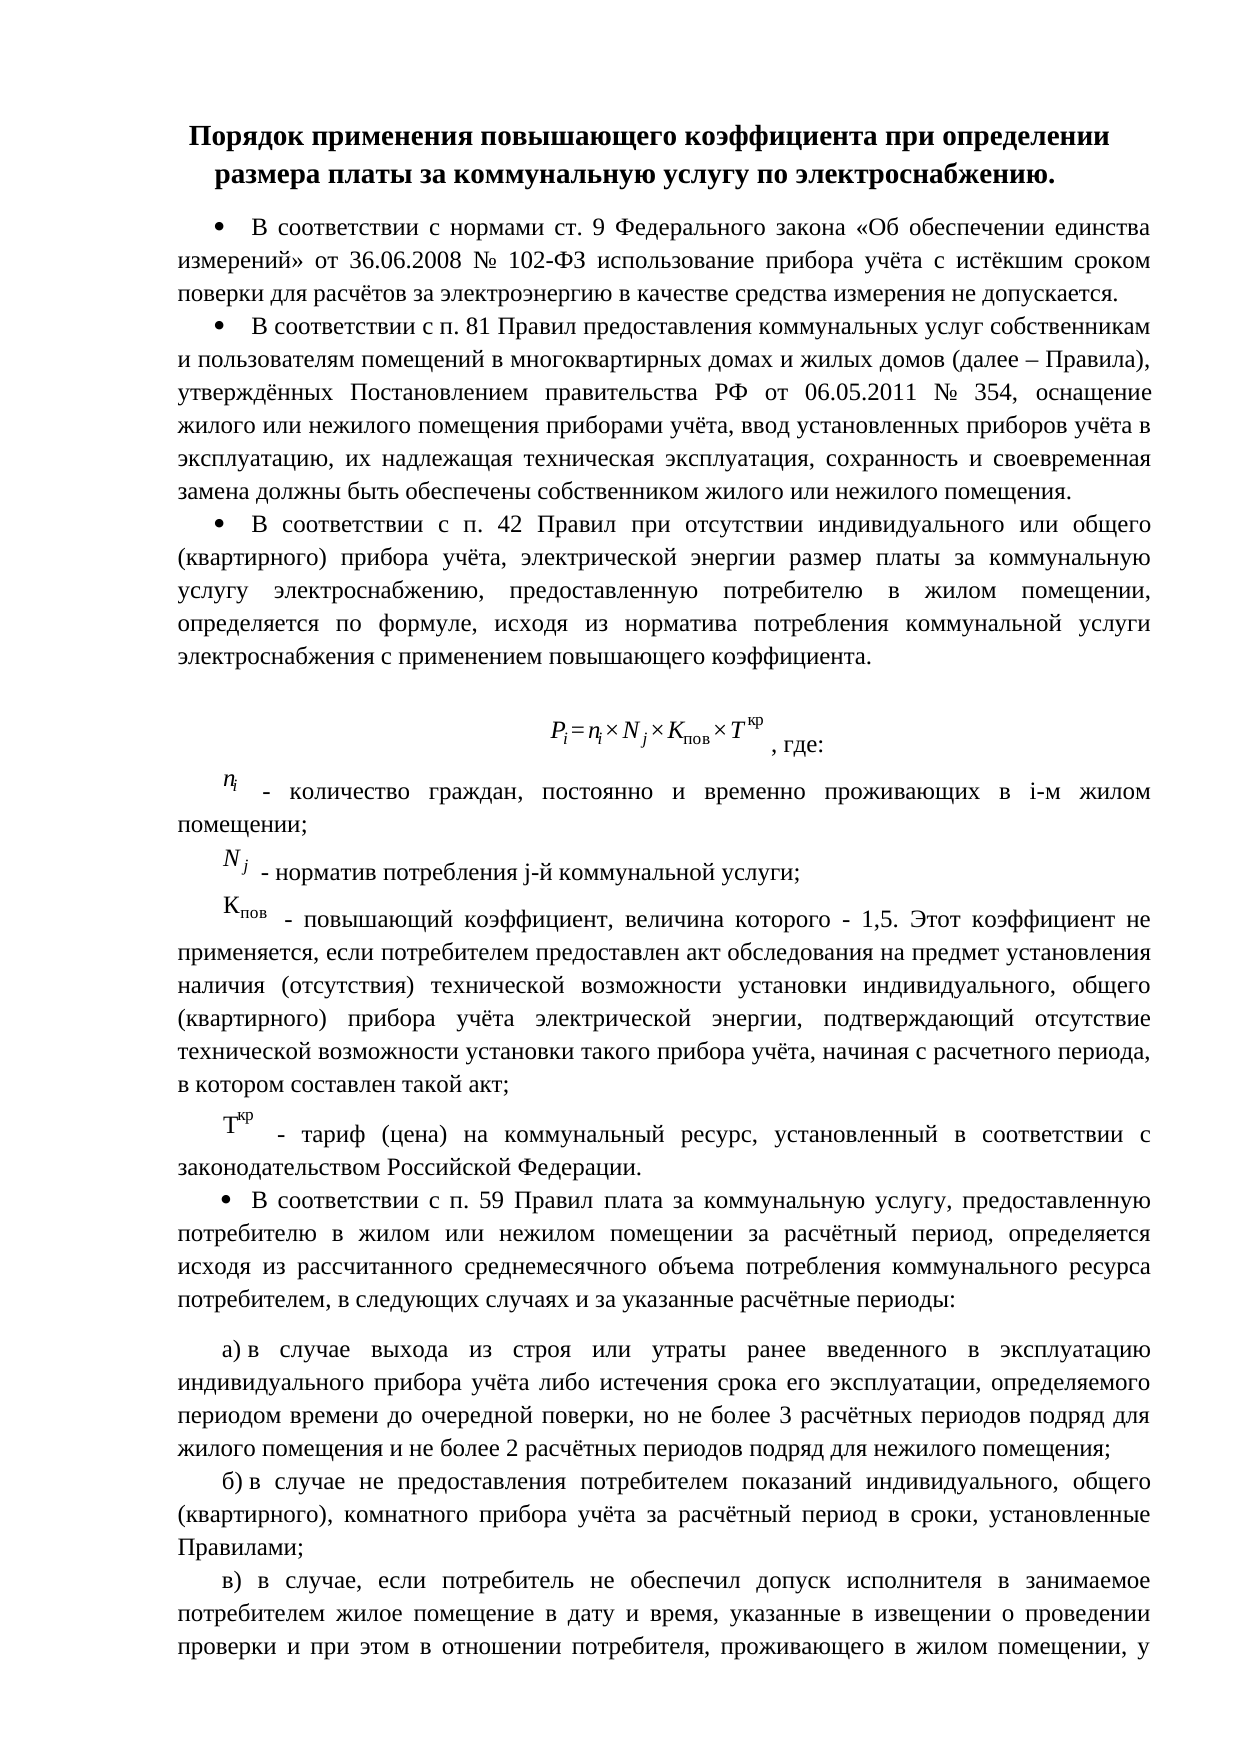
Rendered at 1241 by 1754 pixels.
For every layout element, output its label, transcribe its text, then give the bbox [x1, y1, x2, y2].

text - тариф (цена) на коммунальный ресурс, установленный в соответствии с законодательством Российской Федерации. [177, 1102, 1152, 1181]
list В соответствии с п. 42 Правил при отсутствии индивидуального или общего (квартирного) прибора учёта, электрической энергии размер платы за коммунальную услугу электроснабжению, предоставленную потребителю в жилом помещении, определяется по формуле, исходя из норматива потребления коммунальной услуги электроснабжения с применением повышающего коэффициента. [177, 509, 1152, 670]
list В соответствии с п. 59 Правил плата за коммунальную услугу, предоставленную потребителю в жилом или нежилом помещении за расчётный период, определяется исходя из рассчитанного среднемесячного объема потребления коммунального ресурса потребителем, в следующих случаях и за указанные расчётные периоды: [177, 1185, 1152, 1313]
list В соответствии с п. 81 Правил предоставления коммунальных услуг собственникам и пользователям помещений в многоквартирных домах и жилых домов (далее – Правила), утверждённых Постановлением правительства РФ от 06.05.2011 № 354, оснащение жилого или нежилого помещения приборами учёта, ввод установленных приборов учёта в эксплуатацию, их надлежащая техническая эксплуатация, сохранность и своевременная замена должны быть обеспечены собственником жилого или нежилого помещения. [177, 311, 1152, 505]
list В соответствии с нормами ст. 9 Федерального закона «Об обеспечении единства измерений» от 36.06.2008 № 102-ФЗ использование прибора учёта с истёкшим сроком поверки для расчётов за электроэнергию в качестве средства измерения не допускается. [177, 212, 1152, 307]
text а) в случае выхода из строя или утраты ранее введенного в эксплуатацию индивидуального прибора учёта либо истечения срока его эксплуатации, определяемого периодом времени до очередной поверки, но не более 3 расчётных периодов подряд для жилого помещения и не более 2 расчётных периодов подряд для нежилого помещения; [177, 1334, 1152, 1462]
text - повышающий коэффициент, величина которого - 1,5. Этот коэффициент не применяется, если потребителем предоставлен акт обследования на предмет установления наличия (отсутствия) технической возможности установки индивидуального, общего (квартирного) прибора учёта электрической энергии, подтверждающий отсутствие технической возможности установки такого прибора учёта, начиная с расчетного периода, в котором составлен такой акт; [177, 889, 1152, 1098]
text б) в случае не предоставления потребителем показаний индивидуального, общего (квартирного), комнатного прибора учёта за расчётный период в сроки, установленные Правилами; [177, 1466, 1152, 1561]
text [177, 1565, 1152, 1660]
text Порядок применения повышающего коэффициента при определении размера платы за коммунальную услугу по электроснабжению. [118, 118, 1152, 190]
text - количество граждан, постоянно и временно проживающих в i-м жилом помещении; [177, 762, 1152, 838]
text - норматив потребления j-й коммунальной услуги; [177, 842, 1152, 885]
text , где: [177, 707, 1152, 758]
